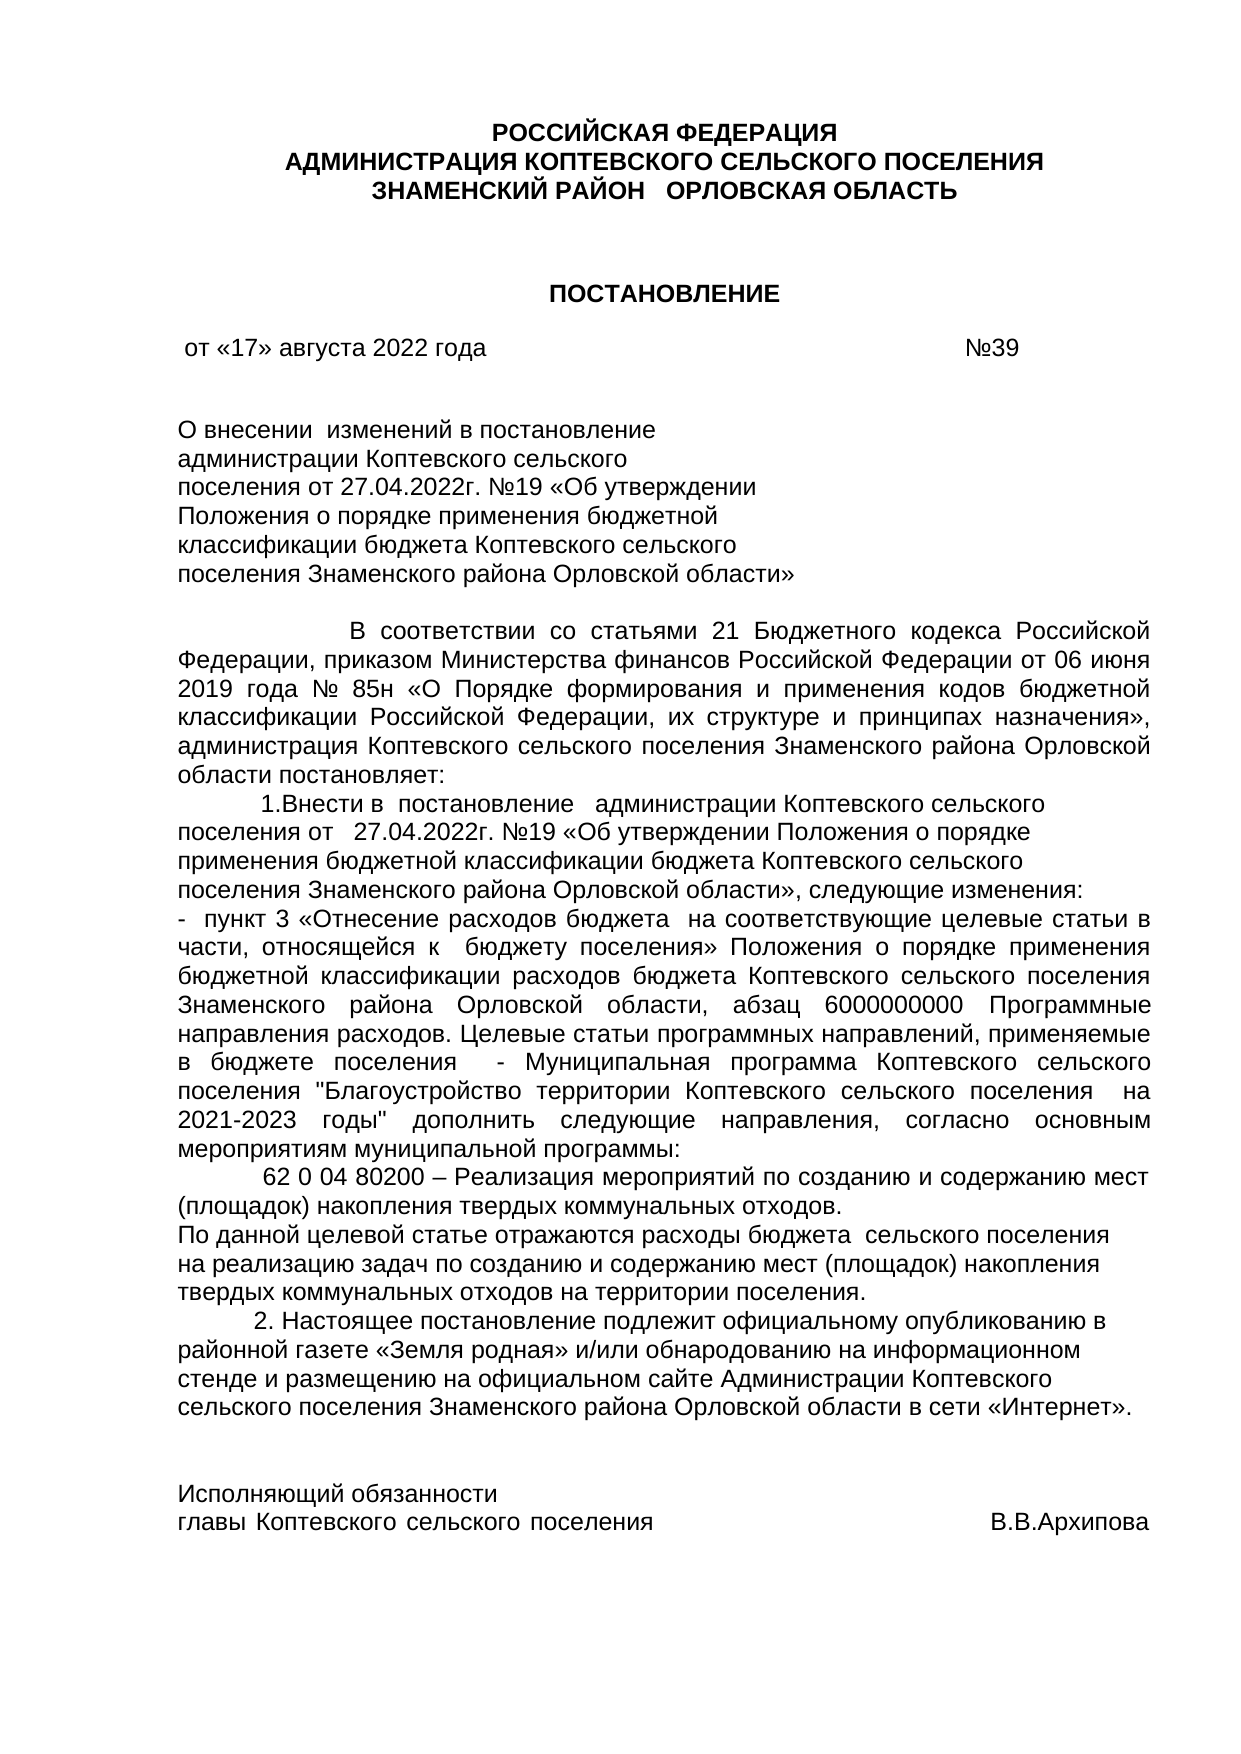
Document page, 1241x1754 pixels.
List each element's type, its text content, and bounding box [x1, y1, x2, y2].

text - пункт 3 «Отнесение расходов бюджета на соответствующие целевые статьи в части, относящейся к бюджету поселения» Положения о порядке применения бюджетной классификации расходов бюджета Коптевского сельского поселения Знаменского района Орловской области, абзац 6000000000 Программные направления расходов. Целевые статьи программных направлений, применяемые в бюджете поселения - Муниципальная программа Коптевского сельского поселения "Благоустройство территории Коптевского сельского поселения на 2021-2023 годы" дополнить следующие направления, согласно основным мероприятиям муниципальной программы: [177, 903, 1152, 1162]
text 1.Внести в постановление администрации Коптевского сельского поселения от 27.04.2022г. №19 «Об утверждении Положения о порядке применения бюджетной классификации бюджета Коптевского сельского [177, 788, 1152, 875]
text Исполняющий обязанности [177, 1478, 1152, 1507]
text ЗНАМЕНСКИЙ РАЙОН ОРЛОВСКАЯ ОБЛАСТЬ [177, 176, 1152, 204]
text В соответствии со статьями 21 Бюджетного кодекса Российской Федерации, приказом Министерства финансов Российской Федерации от 06 июня 2019 года № 85н «О Порядке формирования и применения кодов бюджетной классификации Российской Федерации, их структуре и принципах назначения», администрация Коптевского сельского поселения Знаменского района Орловской области постановляет: [177, 616, 1152, 788]
text классификации бюджета Коптевского сельского [177, 530, 1152, 558]
text 2. Настоящее постановление подлежит официальному опубликованию в районной газете «Земля родная» и/или обнародованию на информационном стенде и размещению на официальном сайте Администрации Коптевского сельского поселения Знаменского района Орловской области в сети «Интернет». [177, 1306, 1152, 1421]
text АДМИНИСТРАЦИЯ КОПТЕВСКОГО СЕЛЬСКОГО ПОСЕЛЕНИЯ [177, 147, 1152, 176]
text 62 0 04 80200 – Реализация мероприятий по созданию и содержанию мест (площадок) накопления твердых коммунальных отходов. [177, 1162, 1152, 1220]
text поселения Знаменского района Орловской области», следующие изменения: [177, 875, 1152, 903]
text поселения от 27.04.2022г. №19 «Об утверждении [177, 472, 1152, 501]
text главы Коптевского сельского поселения В.В.Архипова [177, 1507, 1152, 1565]
text от «17» августа 2022 года №39 [177, 333, 1152, 362]
text По данной целевой статье отражаются расходы бюджета сельского поселения на реализацию задач по созданию и содержанию мест (площадок) накопления твердых коммунальных отходов на территории поселения. [177, 1220, 1152, 1306]
text ПОСТАНОВЛЕНИЕ [177, 279, 1152, 308]
text Положения о порядке применения бюджетной [177, 501, 1152, 530]
text О внесении изменений в постановление [177, 415, 1152, 443]
text РОССИЙСКАЯ ФЕДЕРАЦИЯ [177, 118, 1152, 147]
text поселения Знаменского района Орловской области» [177, 558, 1152, 587]
text администрации Коптевского сельского [177, 443, 1152, 472]
